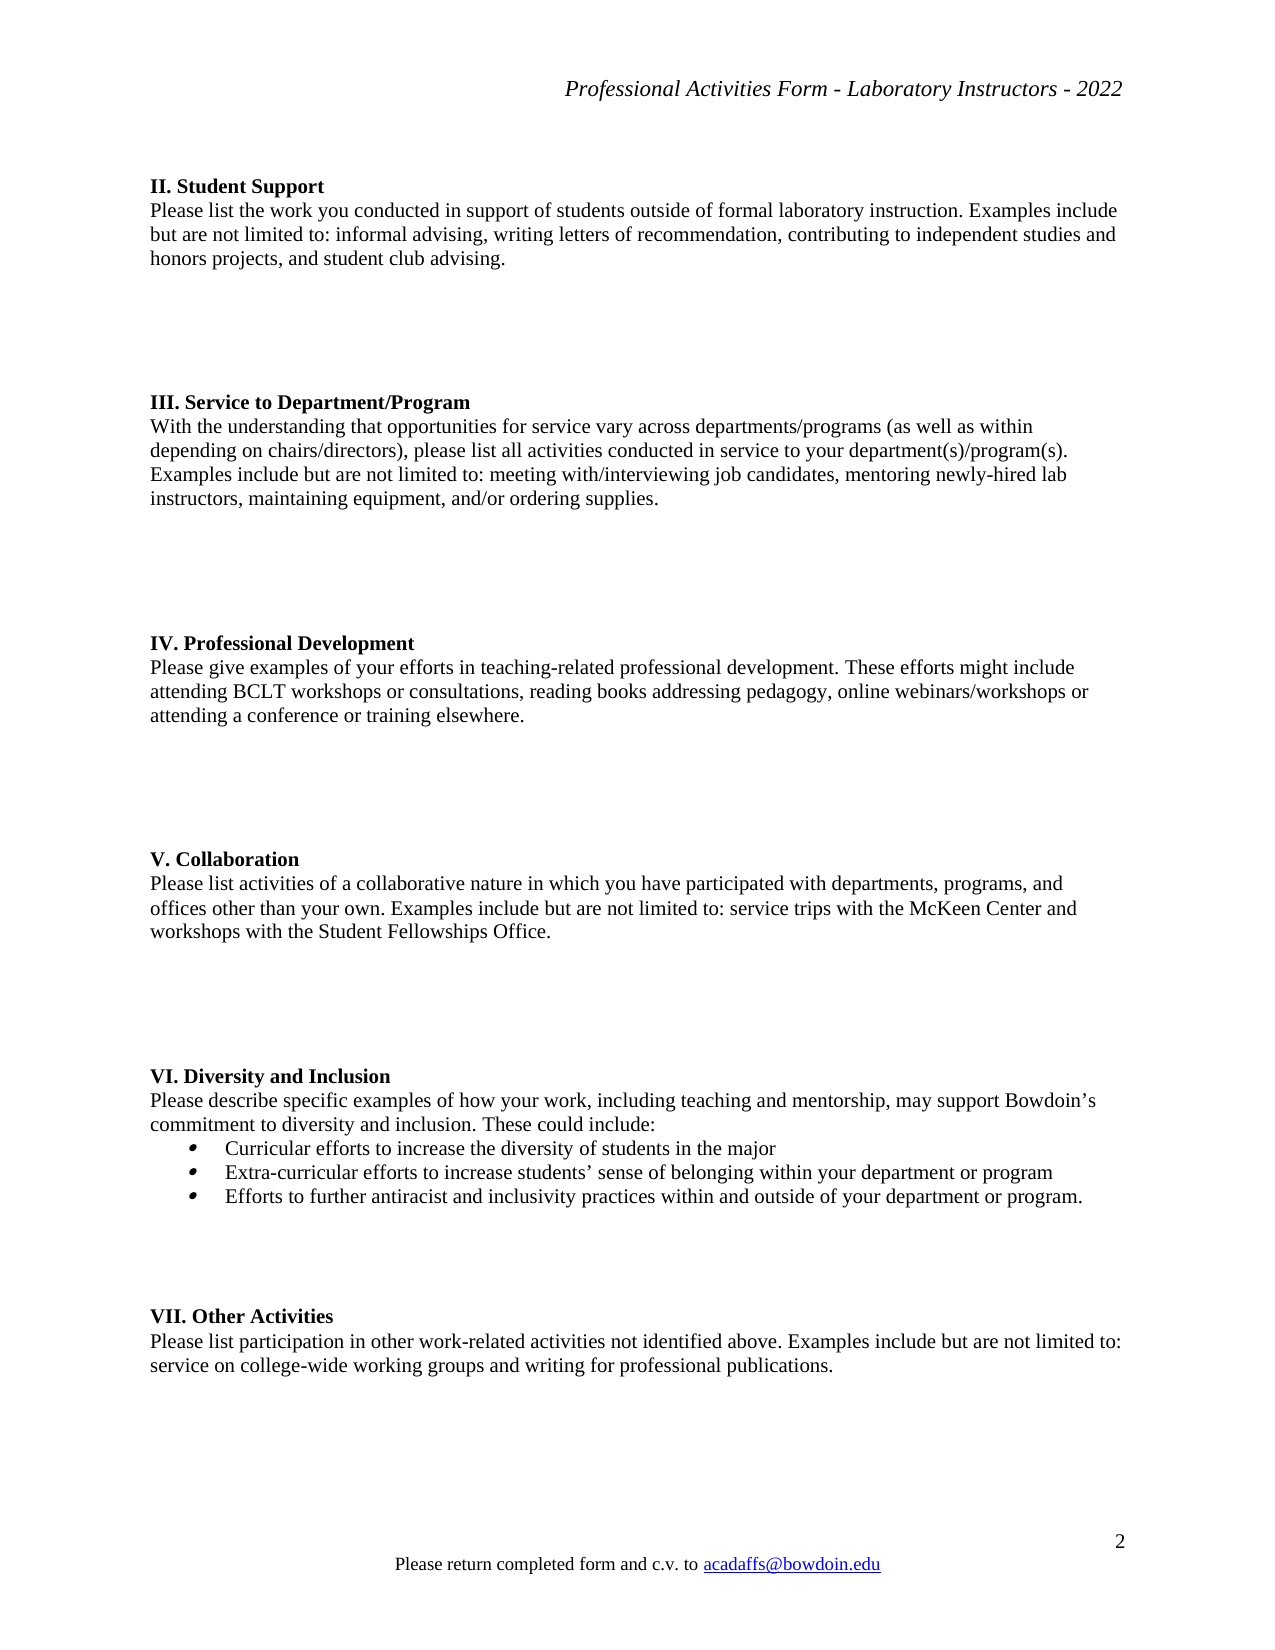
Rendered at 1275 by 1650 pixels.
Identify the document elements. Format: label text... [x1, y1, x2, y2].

list Extra-curricular efforts to increase students’ sense of belonging within your department or program [187, 1160, 1125, 1184]
subtitle VI. Diversity and Inclusion [150, 1064, 1125, 1088]
text V. Collaboration [150, 847, 1125, 871]
text VII. Other Activities [150, 1304, 1125, 1328]
text IV. Professional Development [150, 631, 1125, 655]
text With the understanding that opportunities for service vary across departments/programs (as well as within depending on chairs/directors), please list all activities conducted in service to your department(s)/program(s). Examples include but are not limited to: meeting with/interviewing job candidates, mentoring newly-hired lab instructors, maintaining equipment, and/or ordering supplies. [150, 414, 1125, 510]
text Please list participation in other work-related activities not identified above. Examples include but are not limited to: service on college-wide working groups and writing for professional publications. [150, 1328, 1125, 1377]
list Efforts to further antiracist and inclusivity practices within and outside of your department or program. [187, 1184, 1125, 1208]
text Please describe specific examples of how your work, including teaching and mentorship, may support Bowdoin’s commitment to diversity and inclusion. These could include: [150, 1088, 1125, 1136]
list Curricular efforts to increase the diversity of students in the major [187, 1136, 1125, 1160]
text Please list activities of a collaborative nature in which you have participated with departments, programs, and offices other than your own. Examples include but are not limited to: service trips with the McKeen Center and workshops with the Student Fellowships Office. [150, 871, 1125, 943]
text II. Student Support [150, 173, 1125, 198]
text Please list the work you conducted in support of students outside of formal laboratory instruction. Examples include but are not limited to: informal advising, writing letters of recommendation, contributing to independent studies and honors projects, and student club advising. [150, 198, 1125, 270]
text III. Service to Department/Program [150, 390, 1125, 414]
text Please give examples of your efforts in teaching-related professional development. These efforts might include attending BCLT workshops or consultations, reading books addressing pedagogy, online webinars/workshops or attending a conference or training elsewhere. [525, 655, 1125, 727]
